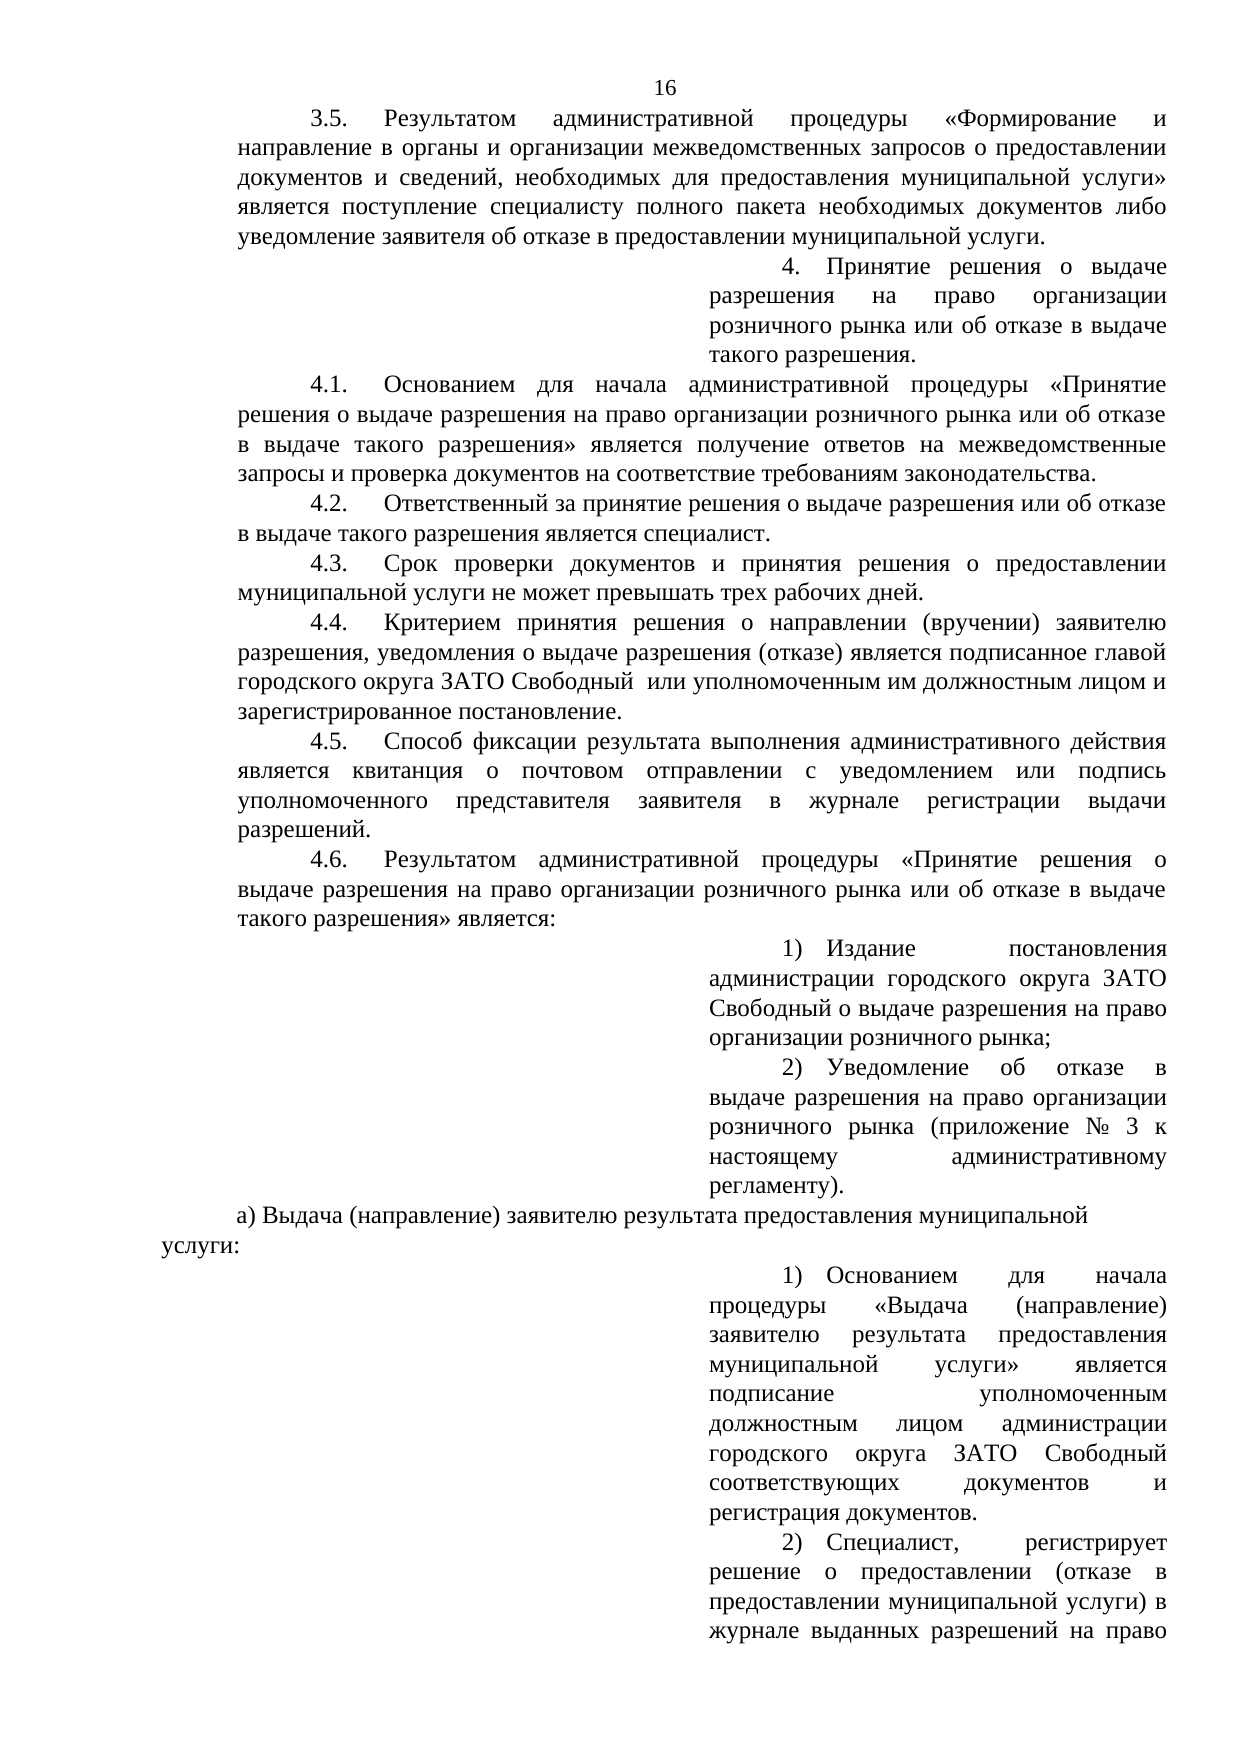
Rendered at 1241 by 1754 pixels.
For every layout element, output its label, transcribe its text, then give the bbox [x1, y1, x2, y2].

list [709, 1527, 1167, 1644]
list Результатом административной процедуры «Принятие решения о выдаче разрешения на право организации розничного рынка или об отказе в выдаче такого разрешения» является: [237, 844, 1167, 932]
list Способ фиксации результата выполнения административного действия является квитанция о почтовом отправлении с уведомлением или подпись уполномоченного представителя заявителя в журнале регистрации выдачи разрешений. [237, 726, 1167, 843]
list Срок проверки документов и принятия решения о предоставлении муниципальной услуги не может превышать трех рабочих дней. [237, 548, 1167, 606]
list Основанием для начала процедуры «Выдача (направление) заявителю результата предоставления муниципальной услуги» является подписание уполномоченным должностным лицом администрации городского округа ЗАТО Свободный соответствующих документов и регистрация документов. [709, 1260, 1167, 1526]
text а) Выдача (направление) заявителю результата предоставления муниципальной [236, 1200, 1167, 1229]
list Критерием принятия решения о направлении (вручении) заявителю разрешения, уведомления о выдаче разрешения (отказе) является подписанное главой городского округа ЗАТО Свободный или уполномоченным им должностным лицом и зарегистрированное постановление. [237, 607, 1167, 724]
list Уведомление об отказе в выдаче разрешения на право организации розничного рынка (приложение № 3 к настоящему административному регламенту). [709, 1052, 1167, 1199]
list Основанием для начала административной процедуры «Принятие решения о выдаче разрешения на право организации розничного рынка или об отказе в выдаче такого разрешения» является получение ответов на межведомственные запросы и проверка документов на соответствие требованиям законодательства. [237, 369, 1167, 487]
list Принятие решения о выдаче разрешения на право организации розничного рынка или об отказе в выдаче такого разрешения. [709, 251, 1167, 368]
list Результатом административной процедуры «Формирование и направление в органы и организации межведомственных запросов о предоставлении документов и сведений, необходимых для предоставления муниципальной услуги» является поступление специалисту полного пакета необходимых документов либо уведомление заявителя об отказе в предоставлении муниципальной услуги. [237, 103, 1167, 250]
list Издание постановления администрации городского округа ЗАТО Свободный о выдаче разрешения на право организации розничного рынка; [709, 933, 1167, 1051]
list Ответственный за принятие решения о выдаче разрешения или об отказе в выдаче такого разрешения является специалист. [237, 488, 1167, 546]
text услуги: [161, 1230, 1167, 1259]
